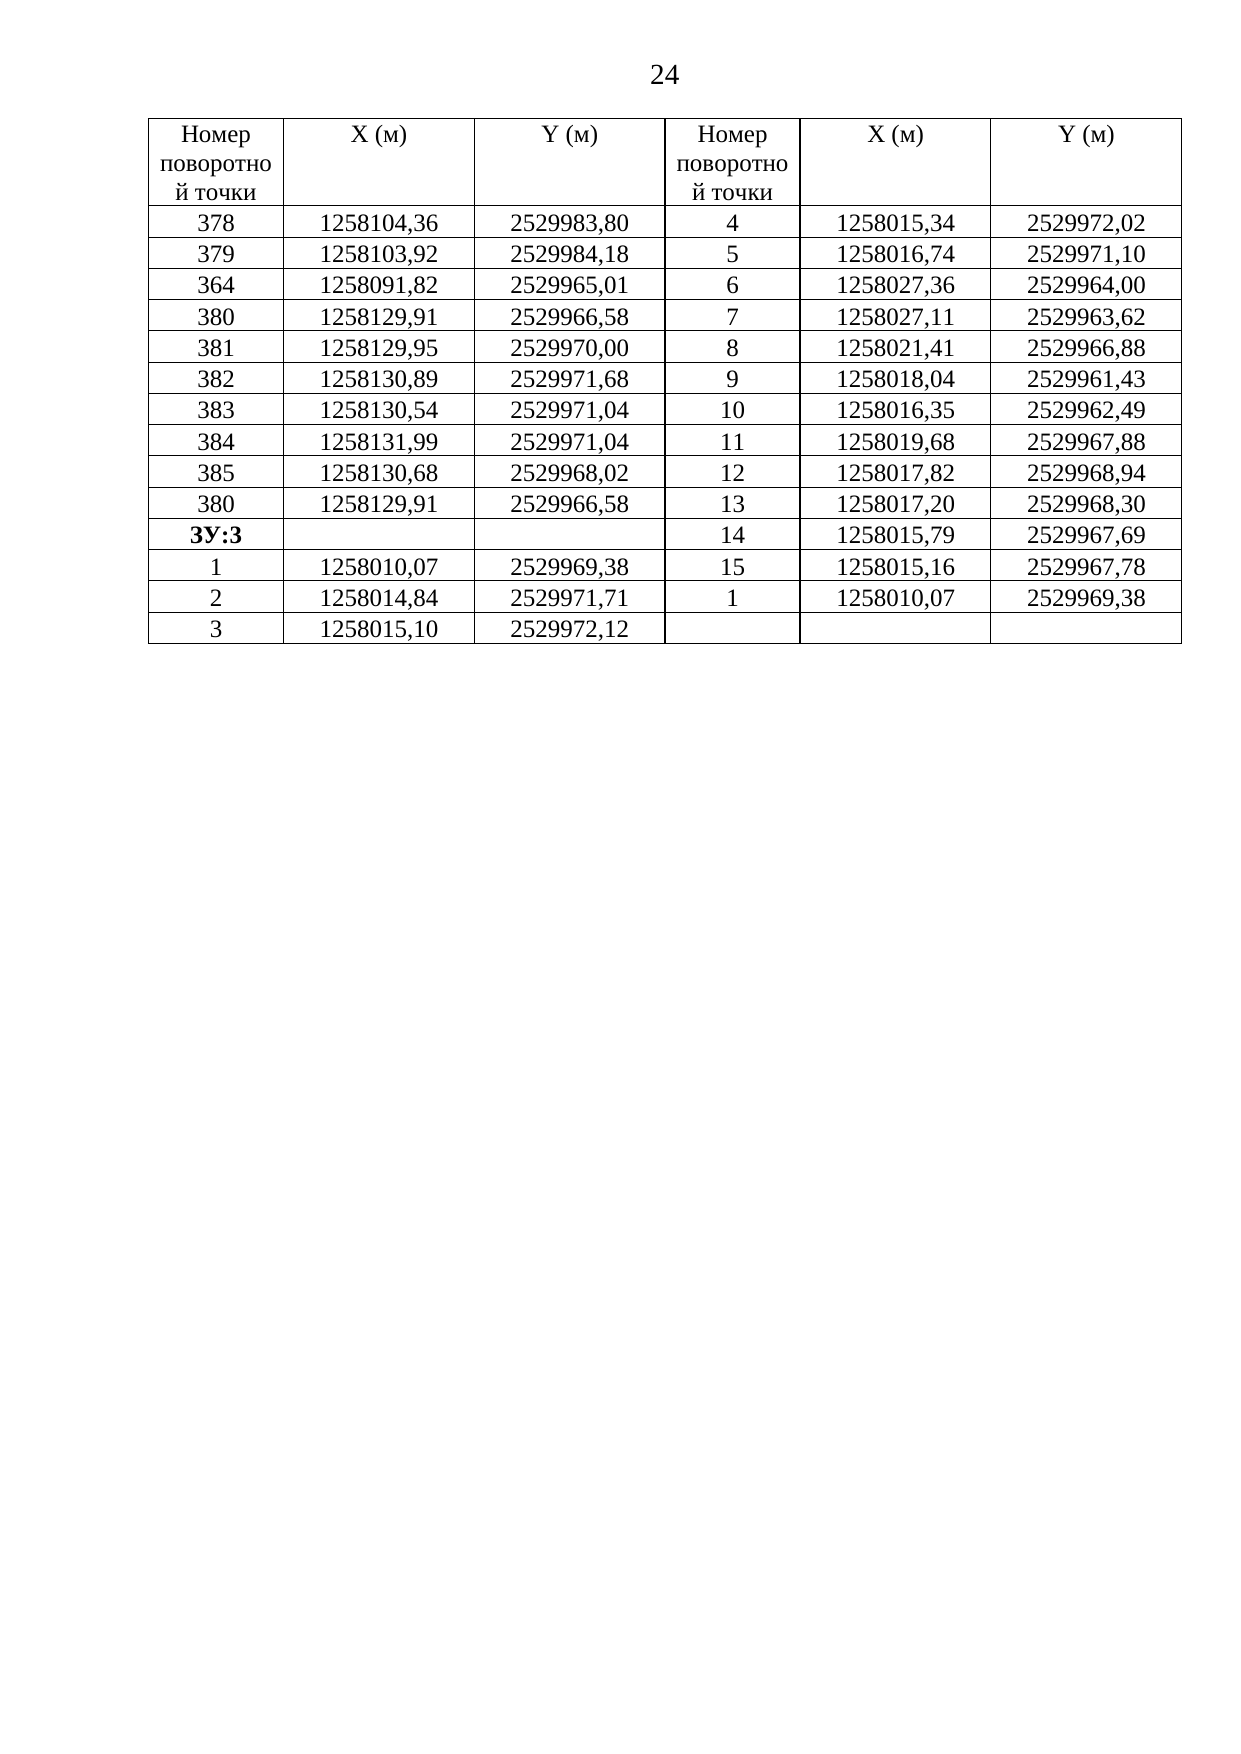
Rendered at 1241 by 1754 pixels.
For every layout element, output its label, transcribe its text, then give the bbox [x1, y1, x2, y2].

table_cell 1258010,07 [801, 581, 990, 612]
table_cell 12 [666, 456, 799, 487]
table_cell 1258017,20 [801, 488, 990, 518]
table_cell 2529961,43 [991, 363, 1181, 393]
table_cell 2529984,18 [475, 238, 664, 268]
table_cell 1258027,11 [801, 300, 990, 330]
table_cell 10 [666, 394, 799, 424]
table_cell 1 [149, 550, 283, 580]
table_cell 2529965,01 [475, 269, 664, 299]
table_cell 1258015,16 [801, 550, 990, 580]
table_cell 2529968,30 [991, 488, 1181, 518]
table_cell [284, 519, 474, 549]
table_cell 2529983,80 [475, 206, 664, 237]
table_cell 2529968,94 [991, 456, 1181, 487]
table_cell 2529966,58 [475, 300, 664, 330]
table_cell 1258016,35 [801, 394, 990, 424]
table_cell 380 [149, 488, 283, 518]
table_cell 1258130,54 [284, 394, 474, 424]
table_cell 2529971,10 [991, 238, 1181, 268]
table_header Номер поворотной точки [149, 119, 283, 205]
table_header Y (м) [475, 119, 664, 205]
table_cell 385 [149, 456, 283, 487]
table_cell [475, 519, 664, 549]
table_cell 2529969,38 [475, 550, 664, 580]
table_cell 382 [149, 363, 283, 393]
table_cell 2529971,04 [475, 425, 664, 455]
table_cell 1258129,91 [284, 300, 474, 330]
table_cell [801, 613, 990, 643]
table_cell 1258016,74 [801, 238, 990, 268]
table_cell 2529967,69 [991, 519, 1181, 549]
table_cell 2529968,02 [475, 456, 664, 487]
table_cell 2 [149, 581, 283, 612]
table_cell 2529972,02 [991, 206, 1181, 237]
table_cell 1258130,89 [284, 363, 474, 393]
table_cell 1258103,92 [284, 238, 474, 268]
table_cell 6 [666, 269, 799, 299]
table_cell 2529966,88 [991, 331, 1181, 362]
table_cell 1 [666, 581, 799, 612]
table_cell 364 [149, 269, 283, 299]
table_cell 2529963,62 [991, 300, 1181, 330]
table_cell 1258015,34 [801, 206, 990, 237]
table_cell 1258015,10 [284, 613, 474, 643]
table_cell 1258129,95 [284, 331, 474, 362]
table_cell 381 [149, 331, 283, 362]
table_cell 378 [149, 206, 283, 237]
table_cell 1258104,36 [284, 206, 474, 237]
table_header Номер поворотной точки [666, 119, 799, 205]
table_cell 11 [666, 425, 799, 455]
table_cell 1258015,79 [801, 519, 990, 549]
table_cell 1258131,99 [284, 425, 474, 455]
table_cell 7 [666, 300, 799, 330]
table_cell 2529962,49 [991, 394, 1181, 424]
table_cell 2529971,04 [475, 394, 664, 424]
table_cell 2529970,00 [475, 331, 664, 362]
table_header X (м) [801, 119, 990, 205]
table_cell 2529967,78 [991, 550, 1181, 580]
table_cell 14 [666, 519, 799, 549]
table_cell 9 [666, 363, 799, 393]
table_cell 1258018,04 [801, 363, 990, 393]
table_cell ЗУ:3 [149, 519, 283, 549]
table_header Y (м) [991, 119, 1181, 205]
table_cell 2529967,88 [991, 425, 1181, 455]
table_cell 1258027,36 [801, 269, 990, 299]
table_cell 3 [149, 613, 283, 643]
table_cell 1258021,41 [801, 331, 990, 362]
table_cell 1258014,84 [284, 581, 474, 612]
table_cell 384 [149, 425, 283, 455]
table_cell 13 [666, 488, 799, 518]
table_cell 5 [666, 238, 799, 268]
table_cell 1258129,91 [284, 488, 474, 518]
table_cell 383 [149, 394, 283, 424]
table_cell 2529969,38 [991, 581, 1181, 612]
table_cell 1258010,07 [284, 550, 474, 580]
table_cell 15 [666, 550, 799, 580]
table_cell 379 [149, 238, 283, 268]
table_cell 1258019,68 [801, 425, 990, 455]
table_header X (м) [284, 119, 474, 205]
table_cell 1258130,68 [284, 456, 474, 487]
table_cell 4 [666, 206, 799, 237]
table_cell 2529971,71 [475, 581, 664, 612]
table_cell 1258091,82 [284, 269, 474, 299]
table_cell 380 [149, 300, 283, 330]
table_cell [666, 613, 799, 643]
table_cell 2529972,12 [475, 613, 664, 643]
table_cell 2529971,68 [475, 363, 664, 393]
table_cell 2529966,58 [475, 488, 664, 518]
table_cell 1258017,82 [801, 456, 990, 487]
table_cell [991, 613, 1181, 643]
table_cell 8 [666, 331, 799, 362]
table_cell 2529964,00 [991, 269, 1181, 299]
